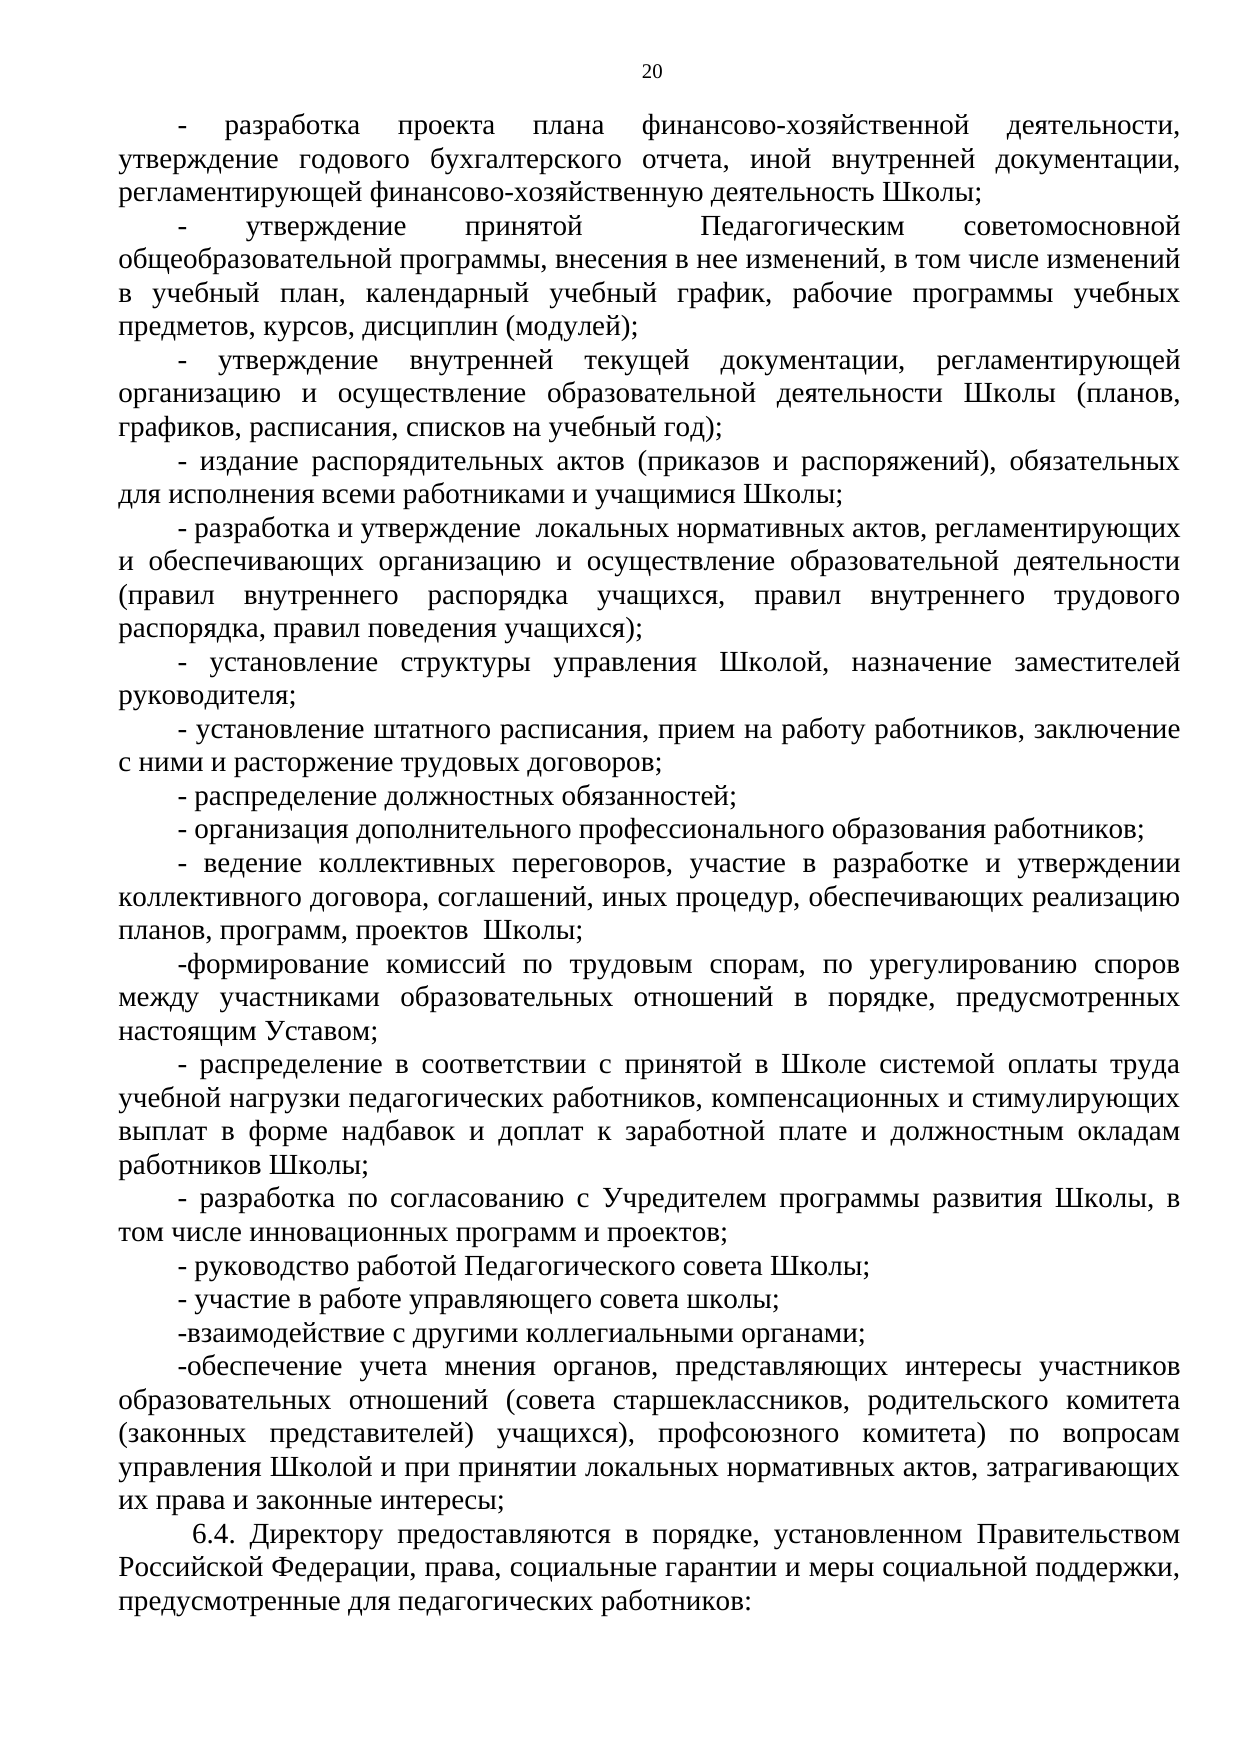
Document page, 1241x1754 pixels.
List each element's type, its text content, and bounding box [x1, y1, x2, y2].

text - участие в работе управляющего совета школы; [118, 1281, 1181, 1315]
text - распределение в соответствии с принятой в Школе системой оплаты труда учебной нагрузки педагогических работников, компенсационных и стимулирующих выплат в форме надбавок и доплат к заработной плате и должностным окладам работников Школы; [118, 1046, 1181, 1181]
text -формирование комиссий по трудовым спорам, по урегулированию споров между участниками образовательных отношений в порядке, предусмотренных настоящим Уставом; [118, 946, 1181, 1046]
text - разработка по согласованию с Учредителем программы развития Школы, в том числе инновационных программ и проектов; [118, 1181, 1181, 1248]
text - установление структуры управления Школой, назначение заместителей руководителя; [118, 644, 1181, 711]
text - утверждение внутренней текущей документации, регламентирующей организацию и осуществление образовательной деятельности Школы (планов, графиков, расписания, списков на учебный год); [118, 342, 1181, 443]
text 6.4. Директору предоставляются в порядке, установленном Правительством Российской Федерации, права, социальные гарантии и меры социальной поддержки, предусмотренные для педагогических работников: [118, 1516, 1181, 1617]
text - издание распорядительных актов (приказов и распоряжений), обязательных для исполнения всеми работниками и учащимися Школы; [118, 443, 1181, 510]
text - организация дополнительного профессионального образования работников; [118, 812, 1181, 845]
text - ведение коллективных переговоров, участие в разработке и утверждении коллективного договора, соглашений, иных процедур, обеспечивающих реализацию планов, программ, проектов Школы; [118, 845, 1181, 946]
text -взаимодействие с другими коллегиальными органами; [118, 1315, 1181, 1348]
text - распределение должностных обязанностей; [118, 778, 1181, 812]
text - разработка проекта плана финансово-хозяйственной деятельности, утверждение годового бухгалтерского отчета, иной внутренней документации, регламентирующей финансово-хозяйственную деятельность Школы; [118, 107, 1181, 208]
text - руководство работой Педагогического совета Школы; [118, 1248, 1181, 1281]
text -обеспечение учета мнения органов, представляющих интересы участников образовательных отношений (совета старшеклассников, родительского комитета (законных представителей) учащихся), профсоюзного комитета) по вопросам управления Школой и при принятии локальных нормативных актов, затрагивающих их права и законные интересы; [118, 1348, 1181, 1516]
text - разработка и утверждение локальных нормативных актов, регламентирующих и обеспечивающих организацию и осуществление образовательной деятельности (правил внутреннего распорядка учащихся, правил внутреннего трудового распорядка, правил поведения учащихся); [118, 510, 1181, 644]
text - установление штатного расписания, прием на работу работников, заключение с ними и расторжение трудовых договоров; [118, 711, 1181, 778]
text - утверждение принятой Педагогическим советомосновной общеобразовательной программы, внесения в нее изменений, в том числе изменений в учебный план, календарный учебный график, рабочие программы учебных предметов, курсов, дисциплин (модулей); [118, 208, 1181, 342]
